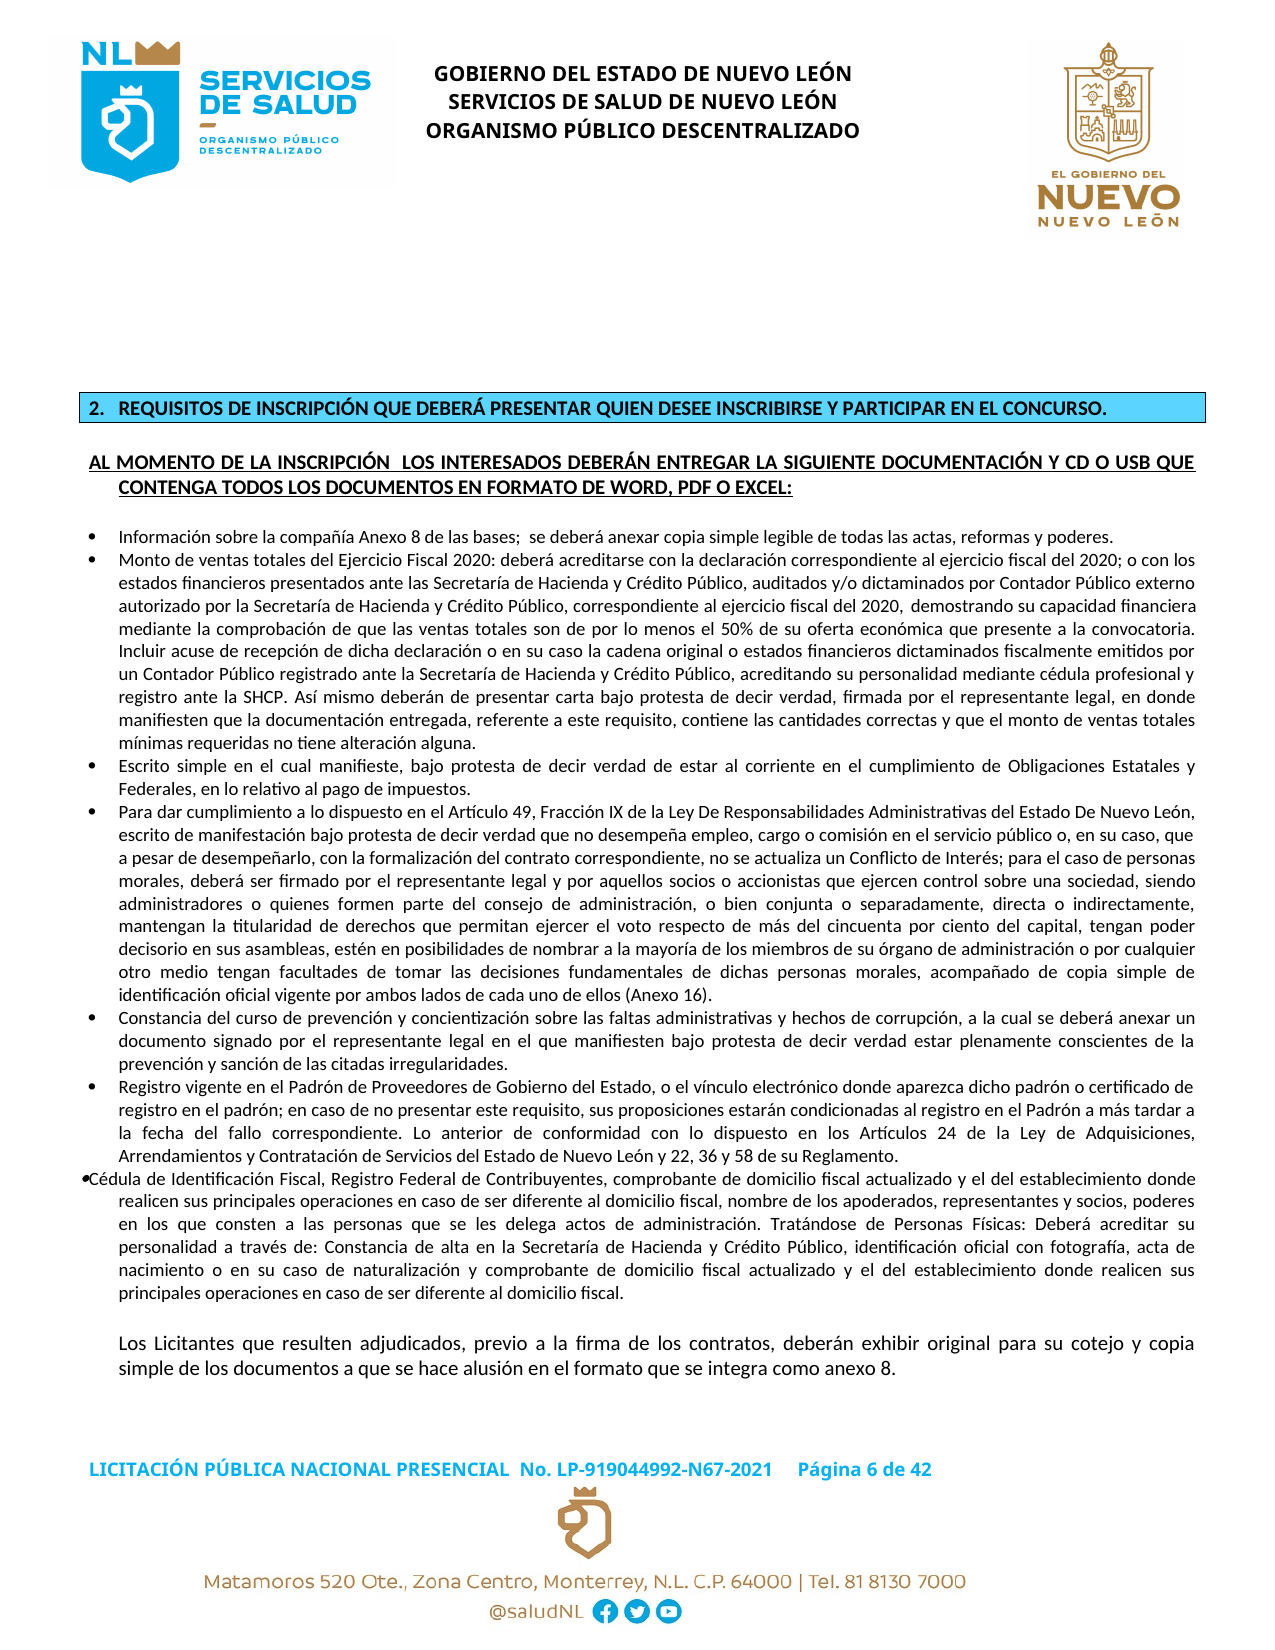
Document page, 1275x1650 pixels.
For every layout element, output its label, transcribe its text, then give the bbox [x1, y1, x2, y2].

list Para dar cumplimiento a lo dispuesto en el Artículo 49, Fracción IX de la Ley De Responsabilidades Administrativas del Estado De Nuevo León, escrito de manifestación bajo protesta de decir verdad que no desempeña empleo, cargo o comisión en el servicio público o, en su caso, que a pesar de desempeñarlo, con la formalización del contrato correspondiente, no se actualiza un Conflicto de Interés; para el caso de personas morales, deberá ser firmado por el representante legal y por aquellos socios o accionistas que ejercen control sobre una sociedad, siendo administradores o quienes formen parte del consejo de administración, o bien conjunta o separadamente, directa o indirectamente, mantengan la titularidad de derechos que permitan ejercer el voto respecto de más del cincuenta por ciento del capital, tengan poder decisorio en sus asambleas, estén en posibilidades de nombrar a la mayoría de los miembros de su órgano de administración o por cualquier otro medio tengan facultades de tomar las decisiones fundamentales de dichas personas morales, acompañado de copia simple de identificación oficial vigente por ambos lados de cada uno de ellos (Anexo 16). [89, 800, 1197, 1006]
text Los Licitantes que resulten adjudicados, previo a la firma de los contratos, deberán exhibir original para su cotejo y copia simple de los documentos a que se hace alusión en el formato que se integra como anexo 8. [118, 1330, 1197, 1381]
list Registro vigente en el Padrón de Proveedores de Gobierno del Estado, o el vínculo electrónico donde aparezca dicho padrón o certificado de registro en el padrón; en caso de no presentar este requisito, sus proposiciones estarán condicionadas al registro en el Padrón a más tardar a la fecha del fallo correspondiente. Lo anterior de conformidad con lo dispuesto en los Artículos 24 de la Ley de Adquisiciones, Arrendamientos y Contratación de Servicios del Estado de Nuevo León y 22, 36 y 58 de su Reglamento. [89, 1075, 1197, 1167]
list Constancia del curso de prevención y concientización sobre las faltas administrativas y hechos de corrupción, a la cual se deberá anexar un documento signado por el representante legal en el que manifiesten bajo protesta de decir verdad estar plenamente conscientes de la prevención y sanción de las citadas irregularidades. [89, 1006, 1197, 1075]
picture [1026, 38, 1186, 239]
picture [48, 37, 397, 188]
list REQUISITOS DE INSCRIPCIÓN QUE DEBERÁ PRESENTAR QUIEN DESEE INSCRIBIRSE Y PARTICIPAR EN EL CONCURSO. [80, 393, 1205, 422]
picture [323, 1469, 332, 1474]
picture [0, 1469, 1216, 1639]
list Cédula de Identificación Fiscal, Registro Federal de Contribuyentes, comprobante de domicilio fiscal actualizado y el del establecimiento donde realicen sus principales operaciones en caso de ser diferente al domicilio fiscal, nombre de los apoderados, representantes y socios, poderes en los que consten a las personas que se les delega actos de administración. Tratándose de Personas Físicas: Deberá acreditar su personalidad a través de: Constancia de alta en la Secretaría de Hacienda y Crédito Público, identificación oficial con fotografía, acta de nacimiento o en su caso de naturalización y comprobante de domicilio fiscal actualizado y el del establecimiento donde realicen sus principales operaciones en caso de ser diferente al domicilio fiscal. [81, 1167, 1197, 1304]
list Escrito simple en el cual manifieste, bajo protesta de decir verdad de estar al corriente en el cumplimiento de Obligaciones Estatales y Federales, en lo relativo al pago de impuestos. [89, 754, 1197, 800]
list Información sobre la compañía Anexo 8 de las bases; se deberá anexar copia simple legible de todas las actas, reformas y poderes. [89, 525, 1197, 548]
list Monto de ventas totales del Ejercicio Fiscal 2020: deberá acreditarse con la declaración correspondiente al ejercicio fiscal del 2020; o con los estados financieros presentados ante las Secretaría de Hacienda y Crédito Público, auditados y/o dictaminados por Contador Público externo autorizado por la Secretaría de Hacienda y Crédito Público, correspondiente al ejercicio fiscal del 2020, demostrando su capacidad financiera mediante la comprobación de que las ventas totales son de por lo menos el 50% de su oferta económica que presente a la convocatoria. Incluir acuse de recepción de dicha declaración o en su caso la cadena original o estados financieros dictaminados fiscalmente emitidos por un Contador Público registrado ante la Secretaría de Hacienda y Crédito Público, acreditando su personalidad mediante cédula profesional y registro ante la SHCP. Así mismo deberán de presentar carta bajo protesta de decir verdad, firmada por el representante legal, en donde manifiesten que la documentación entregada, referente a este requisito, contiene las cantidades correctas y que el monto de ventas totales mínimas requeridas no tiene alteración alguna. [89, 548, 1197, 754]
text AL MOMENTO DE LA INSCRIPCIÓN LOS INTERESADOS DEBERÁN ENTREGAR LA SIGUIENTE DOCUMENTACIÓN Y CD O USB QUE CONTENGA TODOS LOS DOCUMENTOS EN FORMATO DE WORD, PDF O EXCEL: [89, 449, 1197, 500]
